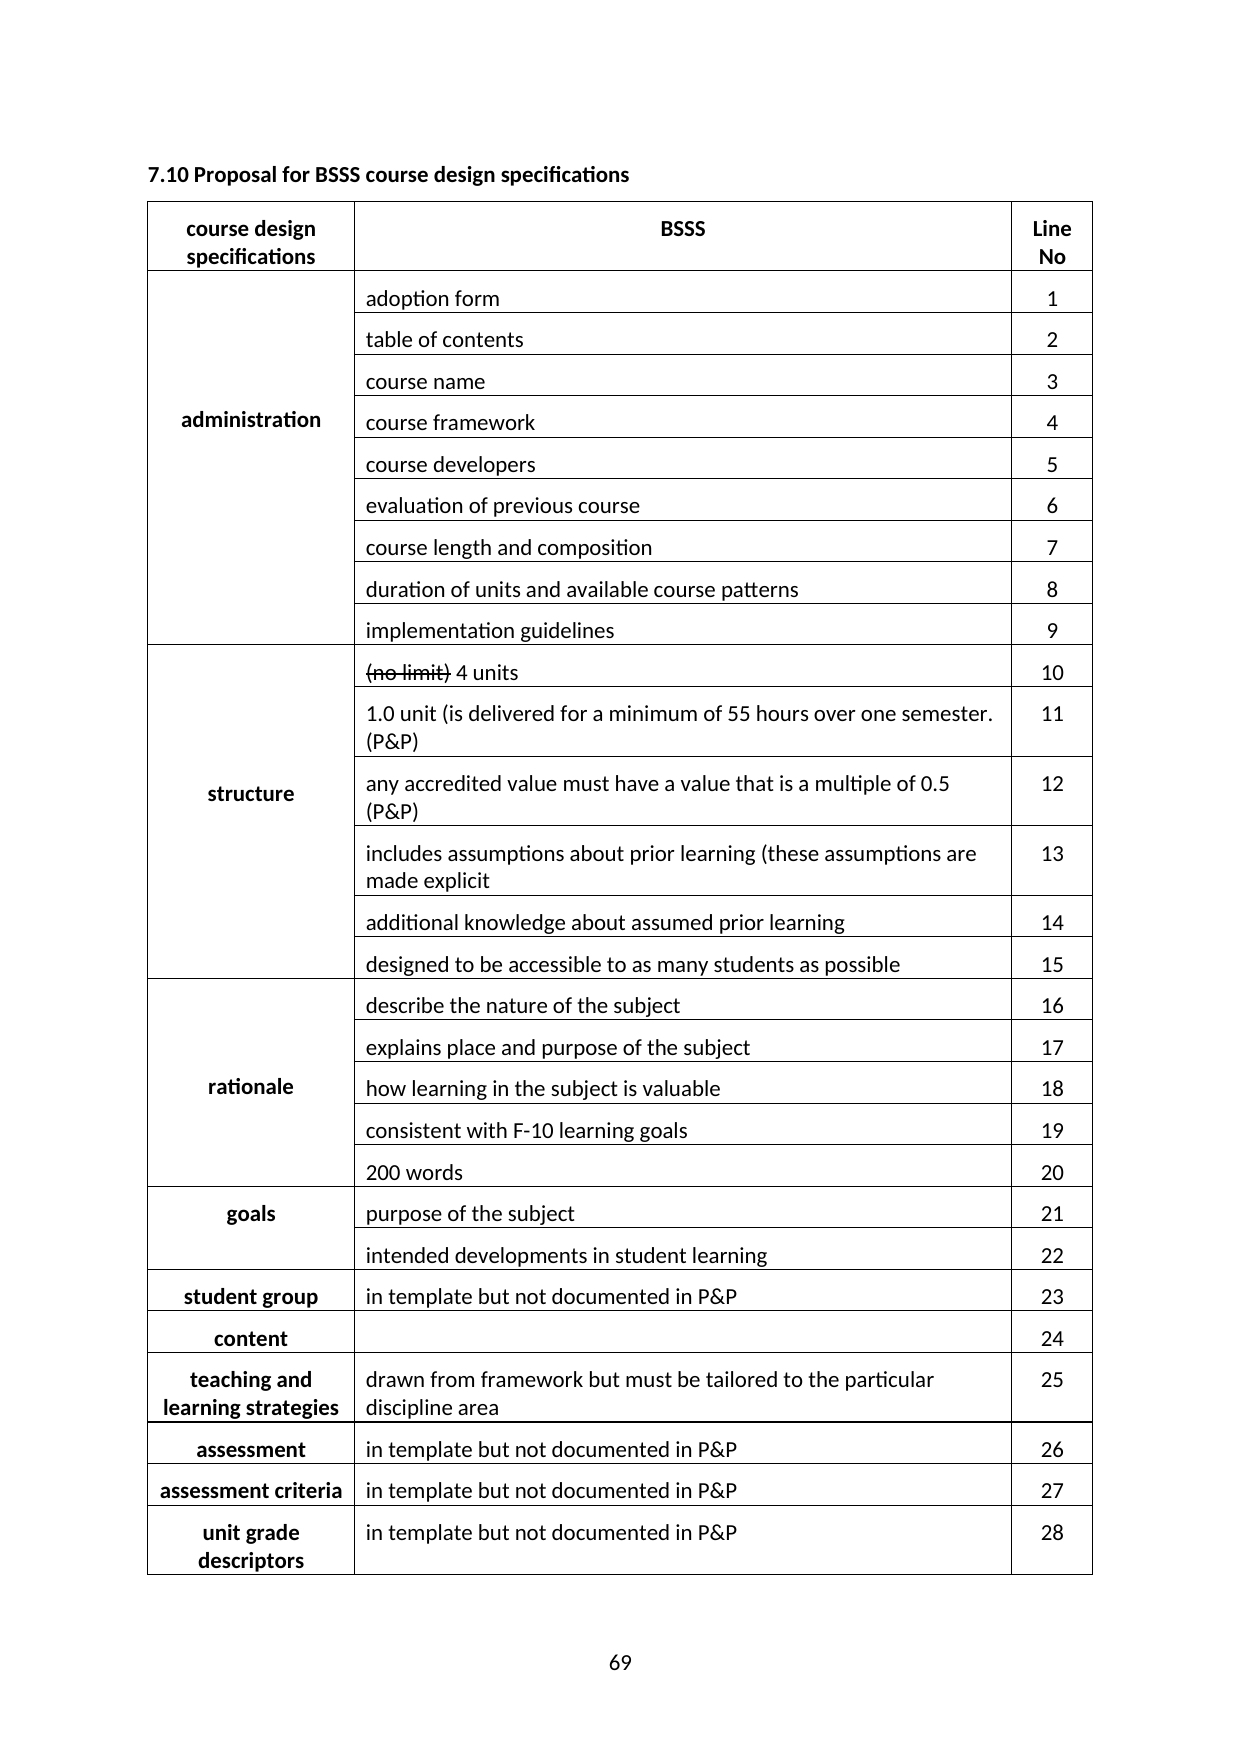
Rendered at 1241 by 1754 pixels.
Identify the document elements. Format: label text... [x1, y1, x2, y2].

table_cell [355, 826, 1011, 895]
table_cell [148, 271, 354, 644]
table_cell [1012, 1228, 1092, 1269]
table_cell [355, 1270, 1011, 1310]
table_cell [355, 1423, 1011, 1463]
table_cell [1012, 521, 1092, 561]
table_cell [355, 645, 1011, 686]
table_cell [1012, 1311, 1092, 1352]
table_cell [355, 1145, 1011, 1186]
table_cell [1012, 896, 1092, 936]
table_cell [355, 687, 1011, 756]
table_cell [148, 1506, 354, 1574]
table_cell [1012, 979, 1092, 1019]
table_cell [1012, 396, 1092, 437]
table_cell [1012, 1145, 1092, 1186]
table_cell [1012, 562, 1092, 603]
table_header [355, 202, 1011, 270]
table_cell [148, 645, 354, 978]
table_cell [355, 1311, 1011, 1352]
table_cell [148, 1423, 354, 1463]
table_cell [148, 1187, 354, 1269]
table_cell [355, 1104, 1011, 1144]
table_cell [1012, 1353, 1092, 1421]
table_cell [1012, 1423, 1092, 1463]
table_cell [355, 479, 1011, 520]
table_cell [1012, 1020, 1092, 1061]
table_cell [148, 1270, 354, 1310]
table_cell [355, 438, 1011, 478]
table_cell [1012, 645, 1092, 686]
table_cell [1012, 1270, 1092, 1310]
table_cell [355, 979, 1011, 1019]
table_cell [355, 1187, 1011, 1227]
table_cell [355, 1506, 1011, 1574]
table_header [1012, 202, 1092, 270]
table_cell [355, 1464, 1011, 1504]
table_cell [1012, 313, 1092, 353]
subtitle 7.10 Proposal for BSSS course design specifications [148, 160, 1092, 188]
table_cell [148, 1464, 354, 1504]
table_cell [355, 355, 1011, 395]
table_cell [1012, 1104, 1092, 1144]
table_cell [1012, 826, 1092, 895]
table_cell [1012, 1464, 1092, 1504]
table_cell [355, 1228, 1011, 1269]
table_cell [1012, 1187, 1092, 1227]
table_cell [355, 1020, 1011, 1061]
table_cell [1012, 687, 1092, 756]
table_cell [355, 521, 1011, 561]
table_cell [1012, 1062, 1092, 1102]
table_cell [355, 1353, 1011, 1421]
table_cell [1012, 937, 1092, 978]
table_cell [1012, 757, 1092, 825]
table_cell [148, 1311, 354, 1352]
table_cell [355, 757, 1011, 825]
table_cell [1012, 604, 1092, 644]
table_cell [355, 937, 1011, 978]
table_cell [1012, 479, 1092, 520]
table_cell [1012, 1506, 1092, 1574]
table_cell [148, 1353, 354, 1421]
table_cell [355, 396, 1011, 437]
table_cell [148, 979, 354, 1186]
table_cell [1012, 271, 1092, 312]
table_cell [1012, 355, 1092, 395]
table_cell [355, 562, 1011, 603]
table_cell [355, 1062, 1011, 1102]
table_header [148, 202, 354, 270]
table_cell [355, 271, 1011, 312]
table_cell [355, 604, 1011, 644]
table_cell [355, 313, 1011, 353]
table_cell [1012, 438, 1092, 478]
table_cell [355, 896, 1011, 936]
